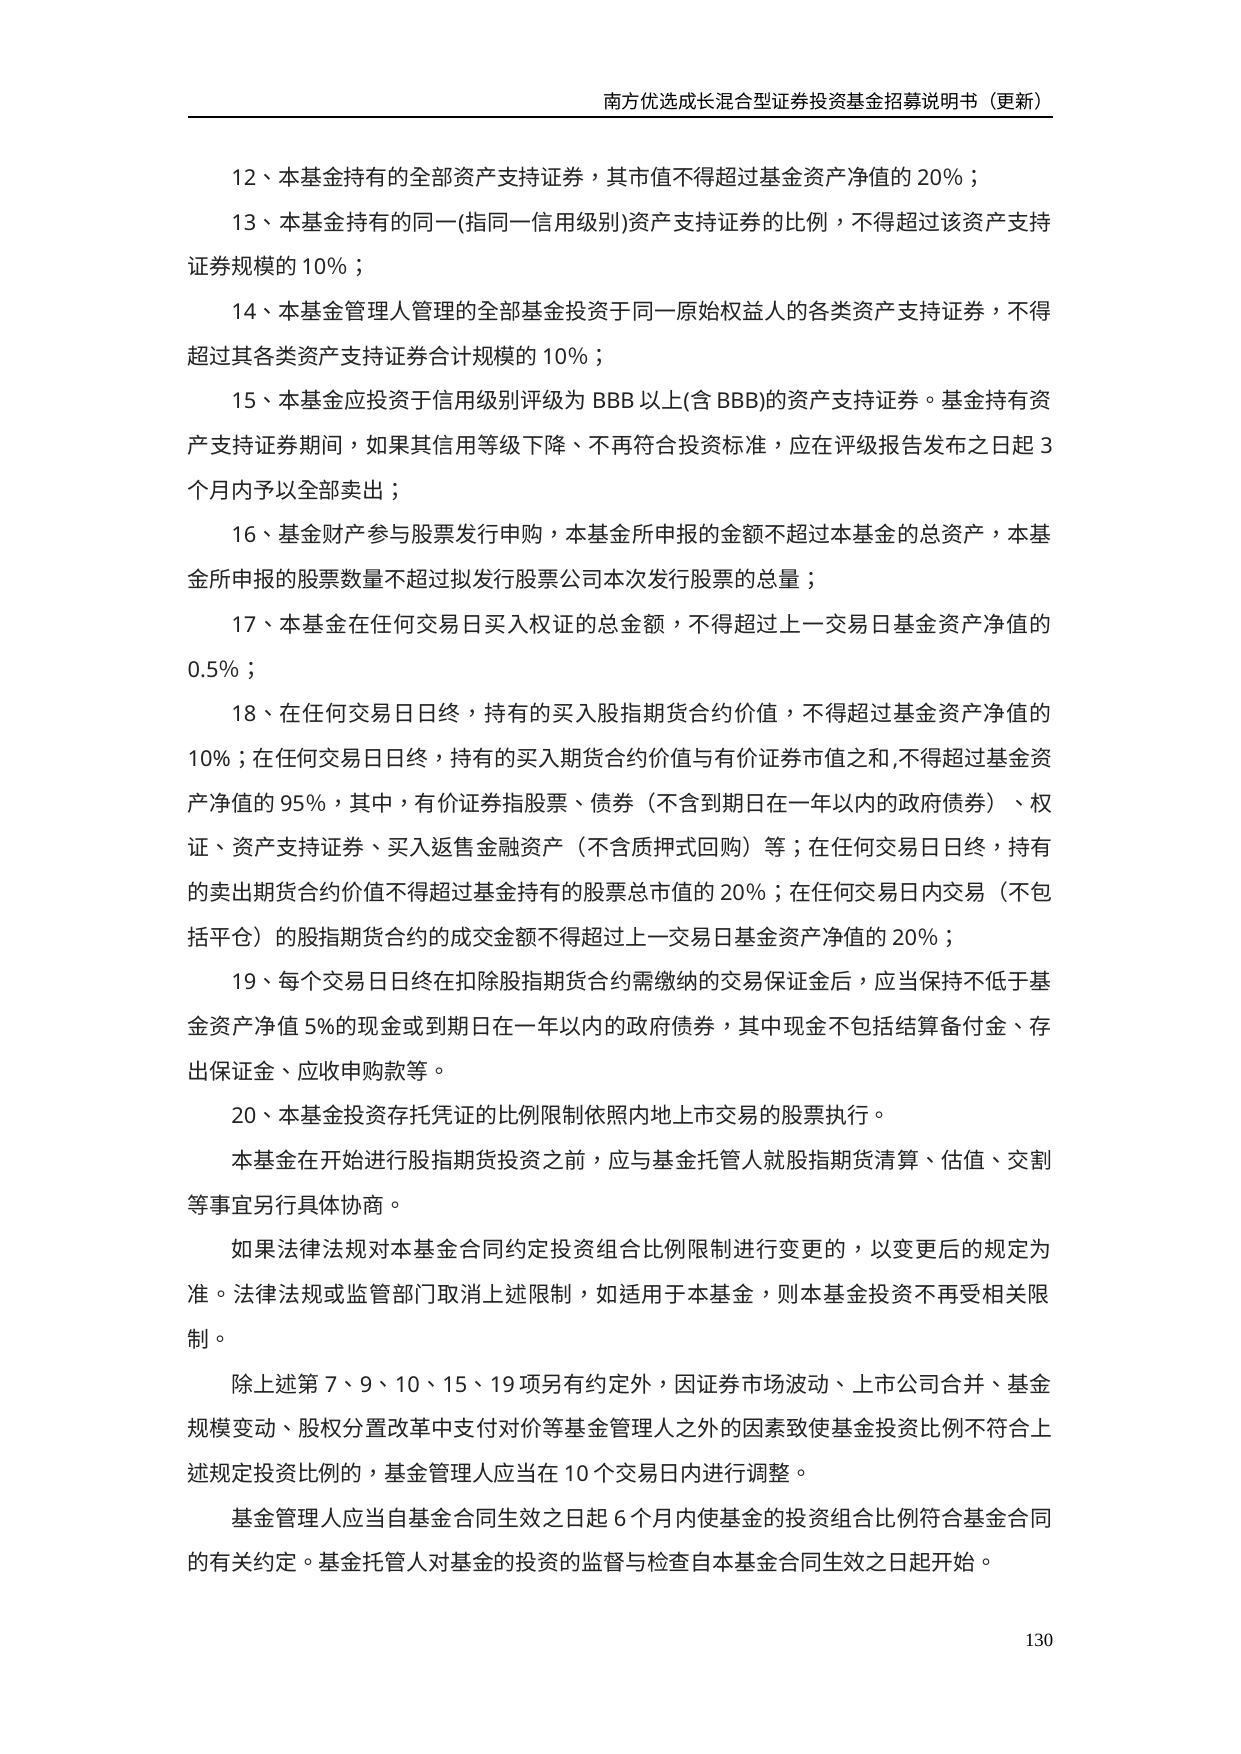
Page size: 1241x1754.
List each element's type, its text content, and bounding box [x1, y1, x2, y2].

text 20、本基金投资存托凭证的比例限制依照内地上市交易的股票执行。 [187, 1100, 1053, 1130]
text 19、每个交易日日终在扣除股指期货合约需缴纳的交易保证金后，应当保持不低于基金资产净值5%的现金或到期日在一年以内的政府债券，其中现金不包括结算备付金、存出保证金、应收申购款等。 [187, 966, 1053, 1086]
text 除上述第7、9、10、15、19项另有约定外，因证券市场波动、上市公司合并、基金规模变动、股权分置改革中支付对价等基金管理人之外的因素致使基金投资比例不符合上述规定投资比例的，基金管理人应当在10个交易日内进行调整。 [187, 1368, 1053, 1488]
text 13、本基金持有的同一(指同一信用级别)资产支持证券的比例，不得超过该资产支持证券规模的10％； [187, 207, 1053, 281]
text 16、基金财产参与股票发行申购，本基金所申报的金额不超过本基金的总资产，本基金所申报的股票数量不超过拟发行股票公司本次发行股票的总量； [187, 519, 1053, 594]
text 本基金在开始进行股指期货投资之前，应与基金托管人就股指期货清算、估值、交割等事宜另行具体协商。 [187, 1145, 1053, 1219]
text 17、本基金在任何交易日买入权证的总金额，不得超过上一交易日基金资产净值的0.5％； [187, 609, 1053, 683]
text 12、本基金持有的全部资产支持证券，其市值不得超过基金资产净值的20％； [187, 162, 1053, 192]
text 如果法律法规对本基金合同约定投资组合比例限制进行变更的，以变更后的规定为准。法律法规或监管部门取消上述限制，如适用于本基金，则本基金投资不再受相关限制。 [187, 1234, 1053, 1354]
text 14、本基金管理人管理的全部基金投资于同一原始权益人的各类资产支持证券，不得超过其各类资产支持证券合计规模的10％； [187, 296, 1053, 371]
text 15、本基金应投资于信用级别评级为BBB以上(含BBB)的资产支持证券。基金持有资产支持证券期间，如果其信用等级下降、不再符合投资标准，应在评级报告发布之日起3个月内予以全部卖出； [187, 385, 1053, 504]
text 基金管理人应当自基金合同生效之日起6个月内使基金的投资组合比例符合基金合同的有关约定。基金托管人对基金的投资的监督与检查自本基金合同生效之日起开始。 [187, 1503, 1053, 1577]
text 18、在任何交易日日终，持有的买入股指期货合约价值，不得超过基金资产净值的10%；在任何交易日日终，持有的买入期货合约价值与有价证券市值之和,不得超过基金资产净值的95％，其中，有价证券指股票、债券（不含到期日在一年以内的政府债券）、权证、资产支持证券、买入返售金融资产（不含质押式回购）等；在任何交易日日终，持有的卖出期货合约价值不得超过基金持有的股票总市值的20％；在任何交易日内交易（不包括平仓）的股指期货合约的成交金额不得超过上一交易日基金资产净值的20％； [187, 698, 1053, 951]
